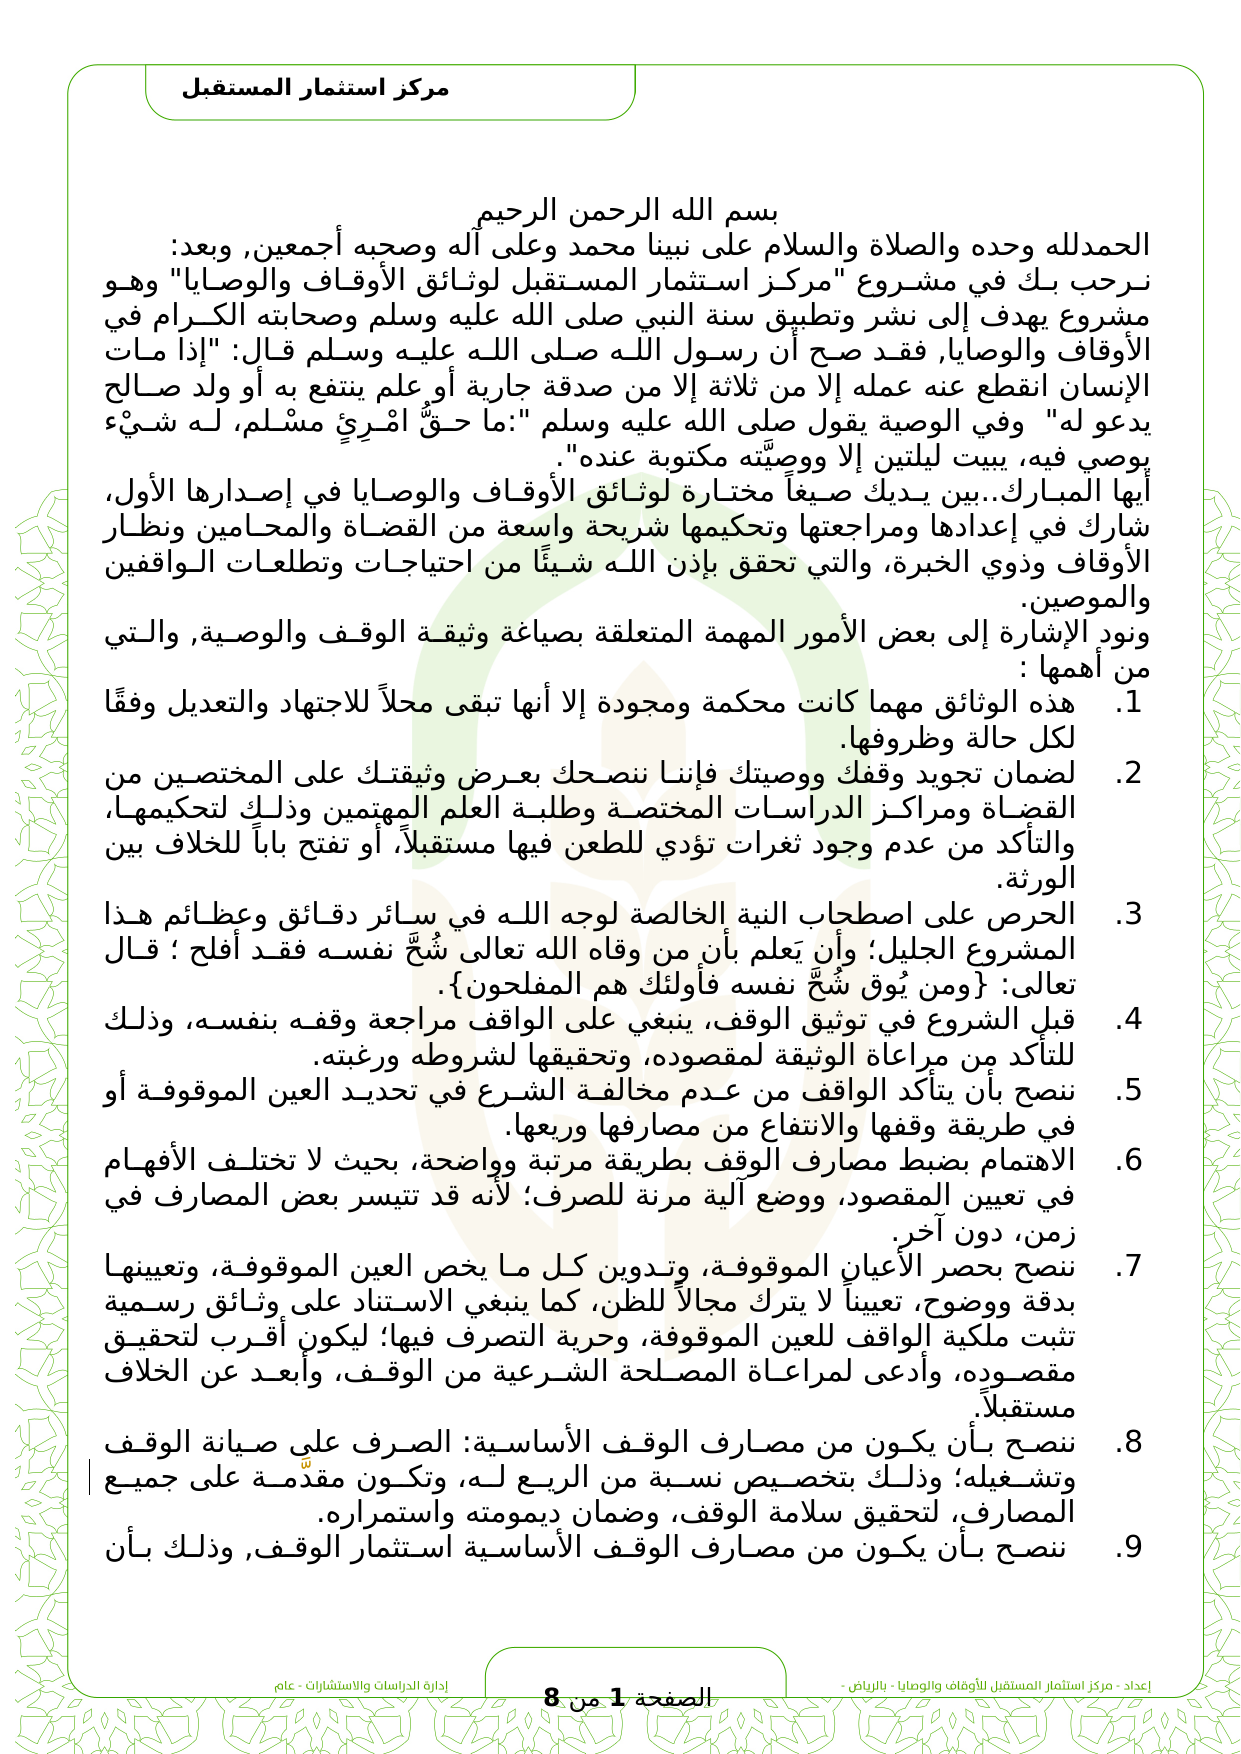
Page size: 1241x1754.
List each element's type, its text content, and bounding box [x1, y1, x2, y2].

text بسم الله الرحمن الرحيم [103, 192, 1152, 227]
list ننصح بأن يكون من مصارف الوقف الأساسية: الصرف على صيانة الوقف وتشغيله؛ وذلك بتخصيص نسبة من الريع له، وتكون مقدمة على جميع المصارف، لتحقيق سلامة الوقف، وضمان ديمومته واستمراره. [103, 1424, 1114, 1530]
list الحرص على اصطحاب النية الخالصة لوجه الله في سائر دقائق وعظائم هذا المشروع الجليل؛ وأن يَعلم بأن من وقاه الله تعالى شُحَّ نفسه فقد أفلح ؛ قال تعالى: {ومن يُوق شُحَّ نفسه فأولئك هم المفلحون}. [103, 896, 1114, 1002]
text أيها المبارك..بين يديك صيغاً مختارة لوثائق الأوقاف والوصايا في إصدارها الأول، شارك في إعدادها ومراجعتها وتحكيمها شريحة واسعة من القضاة والمحامين ونظار الأوقاف وذوي الخبرة، والتي تحقق بإذن الله شيئًا من احتياجات وتطلعات الواقفين والموصين. [103, 474, 1152, 614]
text الحمدلله وحده والصلاة والسلام على نبينا محمد وعلى آله وصحبه أجمعين, وبعد: [103, 227, 1152, 262]
list قبل الشروع في توثيق الوقف، ينبغي على الواقف مراجعة وقفه بنفسه، وذلك للتأكد من مراعاة الوثيقة لمقصوده، وتحقيقها لشروطه ورغبته. [103, 1002, 1114, 1072]
list هذه الوثائق مهما كانت محكمة ومجودة إلا أنها تبقى محلاً للاجتهاد والتعديل وفقًا لكل حالة وظروفها. [103, 685, 1114, 755]
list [103, 1530, 1114, 1565]
text نرحب بك في مشروع "مركز استثمار المستقبل لوثائق الأوقاف والوصايا" وهو مشروع يهدف إلى نشر وتطبيق سنة النبي صلى الله عليه وسلم وصحابته الكرام في الأوقاف والوصايا, فقد صح أن رسول الله صلى الله عليه وسلم قال: "إذا مات الإنسان انقطع عنه عمله إلا من ثلاثة إلا من صدقة جارية أو علم ينتفع به أو ولد صالح يدعو له" وفي الوصية يقول صلى الله عليه وسلم ":ما حقُّ امْرِئٍ مسْلم، له شيْء يوصي فيه، يبيت ليلتين إلا ووصيَّته مكتوبة عنده". [103, 262, 1152, 474]
list ننصح بأن يتأكد الواقف من عدم مخالفة الشرع في تحديد العين الموقوفة أو في طريقة وقفها والانتفاع من مصارفها وريعها. [103, 1072, 1114, 1143]
text ونود الإشارة إلى بعض الأمور المهمة المتعلقة بصياغة وثيقة الوقف والوصية, والتي من أهمها : [103, 614, 1152, 685]
list الاهتمام بضبط مصارف الوقف بطريقة مرتبة وواضحة، بحيث لا تختلف الأفهام في تعيين المقصود، ووضع آلية مرنة للصرف؛ لأنه قد تتيسر بعض المصارف في زمن، دون آخر. [103, 1143, 1114, 1248]
picture [15, 0, 1241, 1754]
list لضمان تجويد وقفك ووصيتك فإننا ننصحك بعرض وثيقتك على المختصين من القضاة ومراكز الدراسات المختصة وطلبة العلم المهتمين وذلك لتحكيمها، والتأكد من عدم وجود ثغرات تؤدي للطعن فيها مستقبلاً، أو تفتح باباً للخلاف بين الورثة. [103, 755, 1114, 896]
list ننصح بحصر الأعيان الموقوفة، وتدوين كل ما يخص العين الموقوفة، وتعيينها بدقة ووضوح، تعييناً لا يترك مجالاً للظن، كما ينبغي الاستناد على وثائق رسمية تثبت ملكية الواقف للعين الموقوفة، وحرية التصرف فيها؛ ليكون أقرب لتحقيق مقصوده، وأدعى لمراعاة المصلحة الشرعية من الوقف، وأبعد عن الخلاف مستقبلاً. [103, 1248, 1114, 1424]
